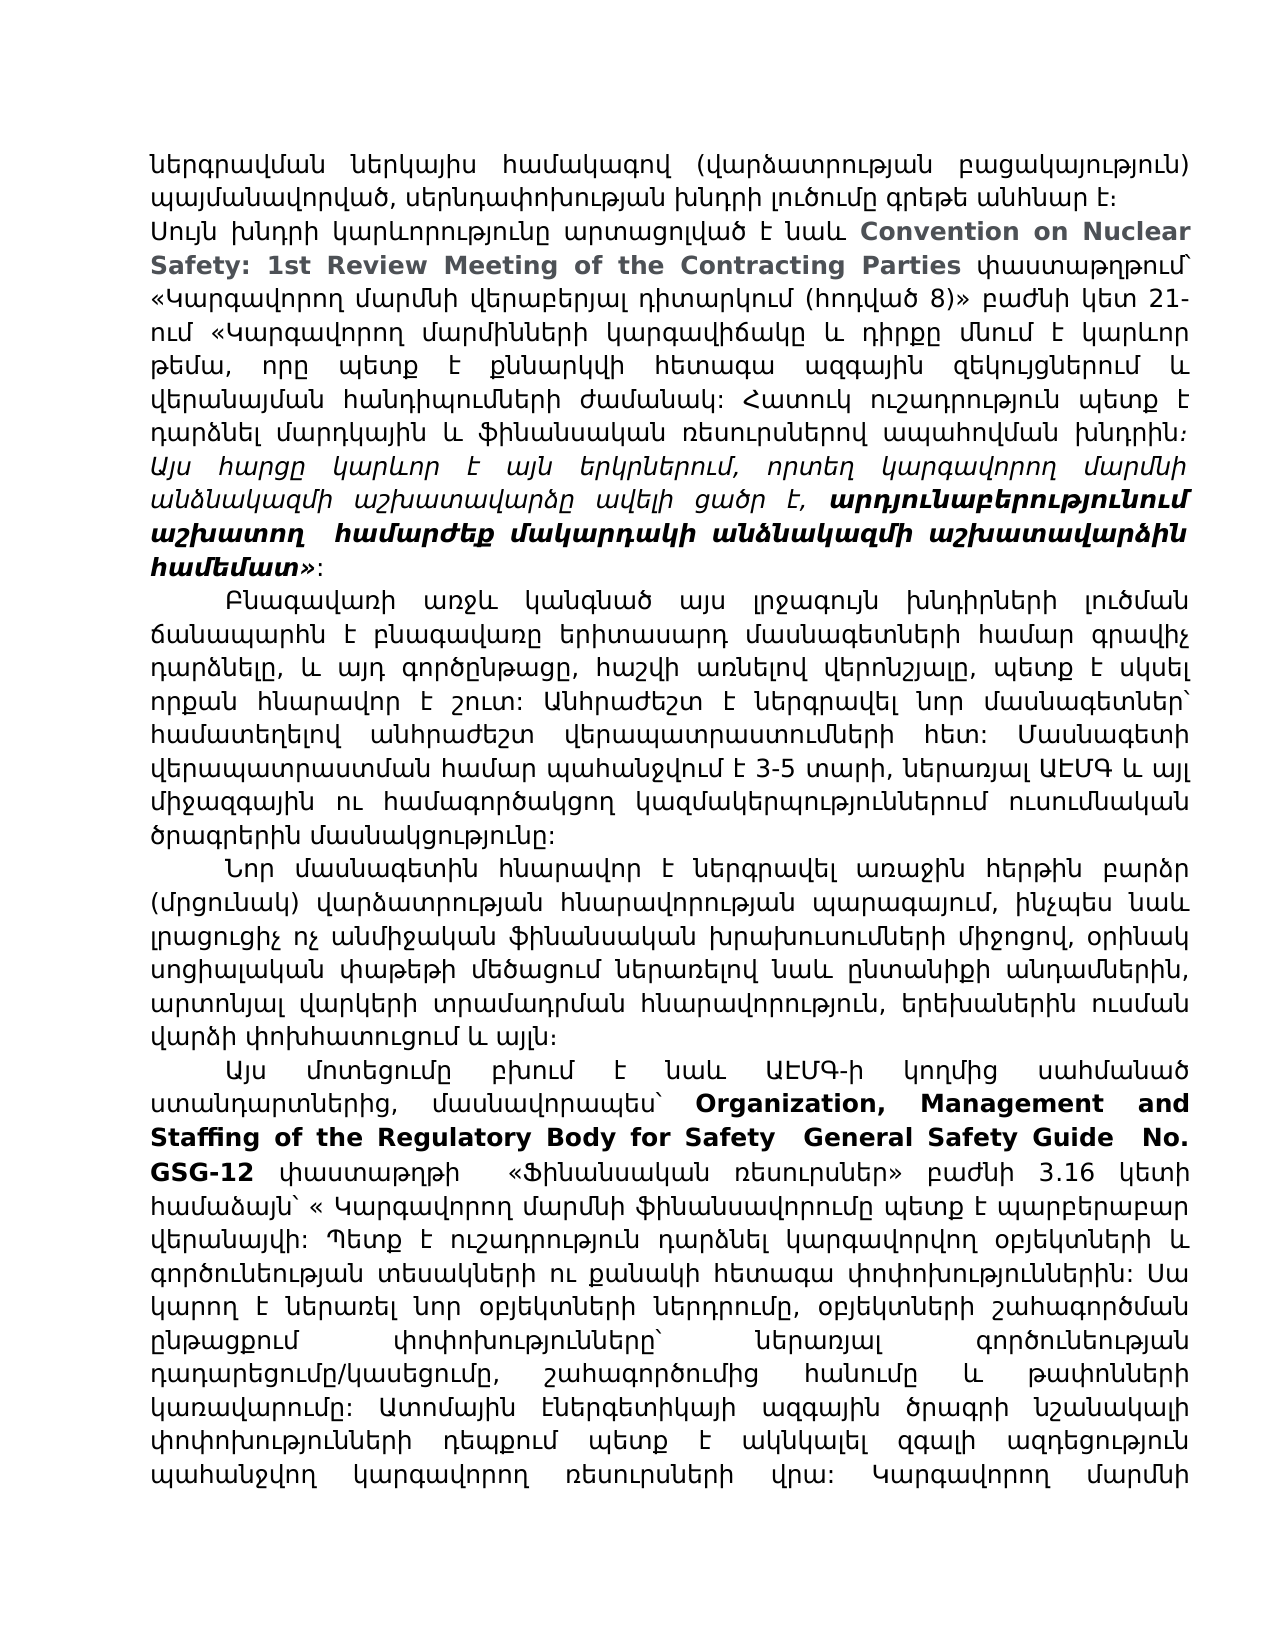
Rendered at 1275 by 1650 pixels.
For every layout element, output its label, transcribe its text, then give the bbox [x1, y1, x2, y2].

text Բնագավառի առջև կանգնած այս լրջագույն խնդիրների լուծման ճանապարհն է բնագավառը երիտասարդ մասնագետների համար գրավիչ դարձնելը, և այդ գործընթացը, հաշվի առնելով վերոնշյալը, պետք է սկսել որքան հնարավոր է շուտ: Անհրաժեշտ է ներգրավել նոր մասնագետներ՝ համատեղելով անհրաժեշտ վերապատրաստումների հետ: Մասնագետի վերապատրաստման համար պահանջվում է 3-5 տարի, ներառյալ ԱԷՄԳ և այլ միջազգային ու համագործակցող կազմակերպություններում ուսումնական ծրագրերին մասնակցությունը: [150, 586, 1191, 850]
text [150, 1056, 1191, 1489]
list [150, 150, 1191, 213]
text Նոր մասնագետին հնարավոր է ներգրավել առաջին հերթին բարձր (մրցունակ) վարձատրության հնարավորության պարագայում, ինչպես նաև լրացուցիչ ոչ անմիջական ֆինանսական խրախուսումների միջոցով, օրինակ սոցիալական փաթեթի մեծացում ներառելով նաև ընտանիքի անդամներին, արտոնյալ վարկերի տրամադրման հնարավորություն, երեխաներին ուսման վարձի փոխհատուցում և այլն։ [150, 854, 1191, 1051]
text Սույն խնդրի կարևորությունը արտացոլված է նաև Convention on Nuclear Safety: 1st Review Meeting of the Contracting Parties փաստաթղթում՝ «Կարգավորող մարմնի վերաբերյալ դիտարկում (հոդված 8)» բաժնի կետ 21-ում «Կարգավորող մարմինների կարգավիճակը և դիրքը մնում է կարևոր թեմա, որը պետք է քննարկվի հետագա ազգային զեկույցներում և վերանայման հանդիպումների ժամանակ: Հատուկ ուշադրություն պետք է դարձնել մարդկային և ֆինանսական ռեսուրսներով ապահովման խնդրին։ Այս հարցը կարևոր է այն երկրներում, որտեղ կարգավորող մարմնի անձնակազմի աշխատավարձը ավելի ցածր է, արդյունաբերությունում աշխատող համարժեք մակարդակի անձնակազմի աշխատավարձին համեմատ»: [150, 217, 1191, 582]
